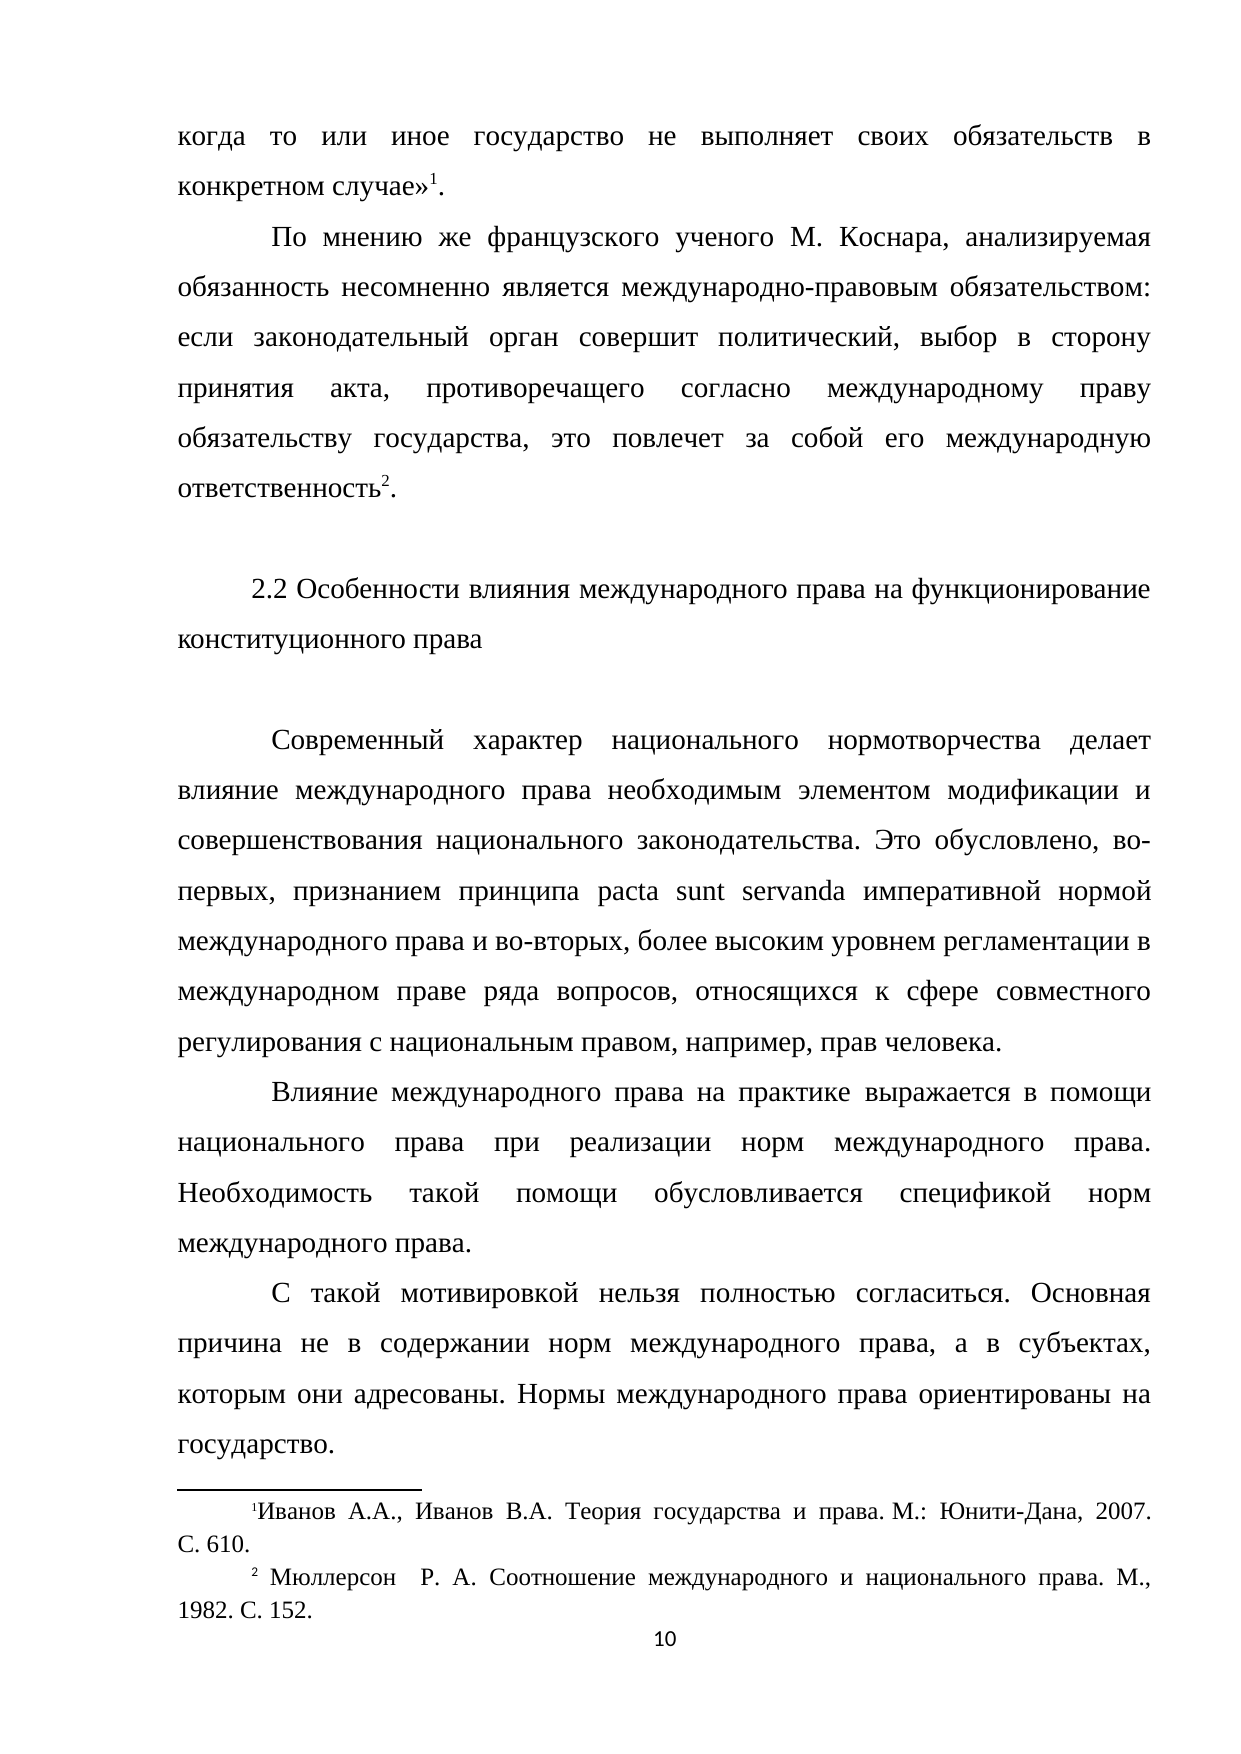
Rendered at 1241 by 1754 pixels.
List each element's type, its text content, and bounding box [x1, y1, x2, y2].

subtitle 2.2 Особенности влияния международного права на функционирование конституционного права [177, 571, 1152, 655]
text Современный характер национального нормотворчества делает влияние международного права необходимым элементом модификации и совершенствования национального законодательства. Это обусловлено, во-первых, признанием принципа pacta sunt servanda императивной нормой международного права и во-вторых, более высоким уровнем регламентации в международном праве ряда вопросов, относящихся к сфере совместного регулирования с национальным правом, например, прав человека. [177, 722, 1152, 1057]
text С такой мотивировкой нельзя полностью согласиться. Основная причина не в содержании норм международного права, а в субъектах, которым они адресованы. Нормы международного права ориентированы на государство. [177, 1275, 1152, 1460]
text По мнению же французского ученого М. Коснара, анализируемая обязанность несомненно является международно-правовым обязательством: если законодательный орган совершит политический, выбор в сторону принятия акта, противоречащего согласно международному праву обязательству государства, это повлечет за собой его международную ответственность. [177, 219, 1152, 504]
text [177, 118, 1152, 202]
text Влияние международного права на практике выражается в помощи национального права при реализации норм международного права. Необходимость такой помощи обусловливается спецификой норм международного права. [177, 1074, 1152, 1258]
